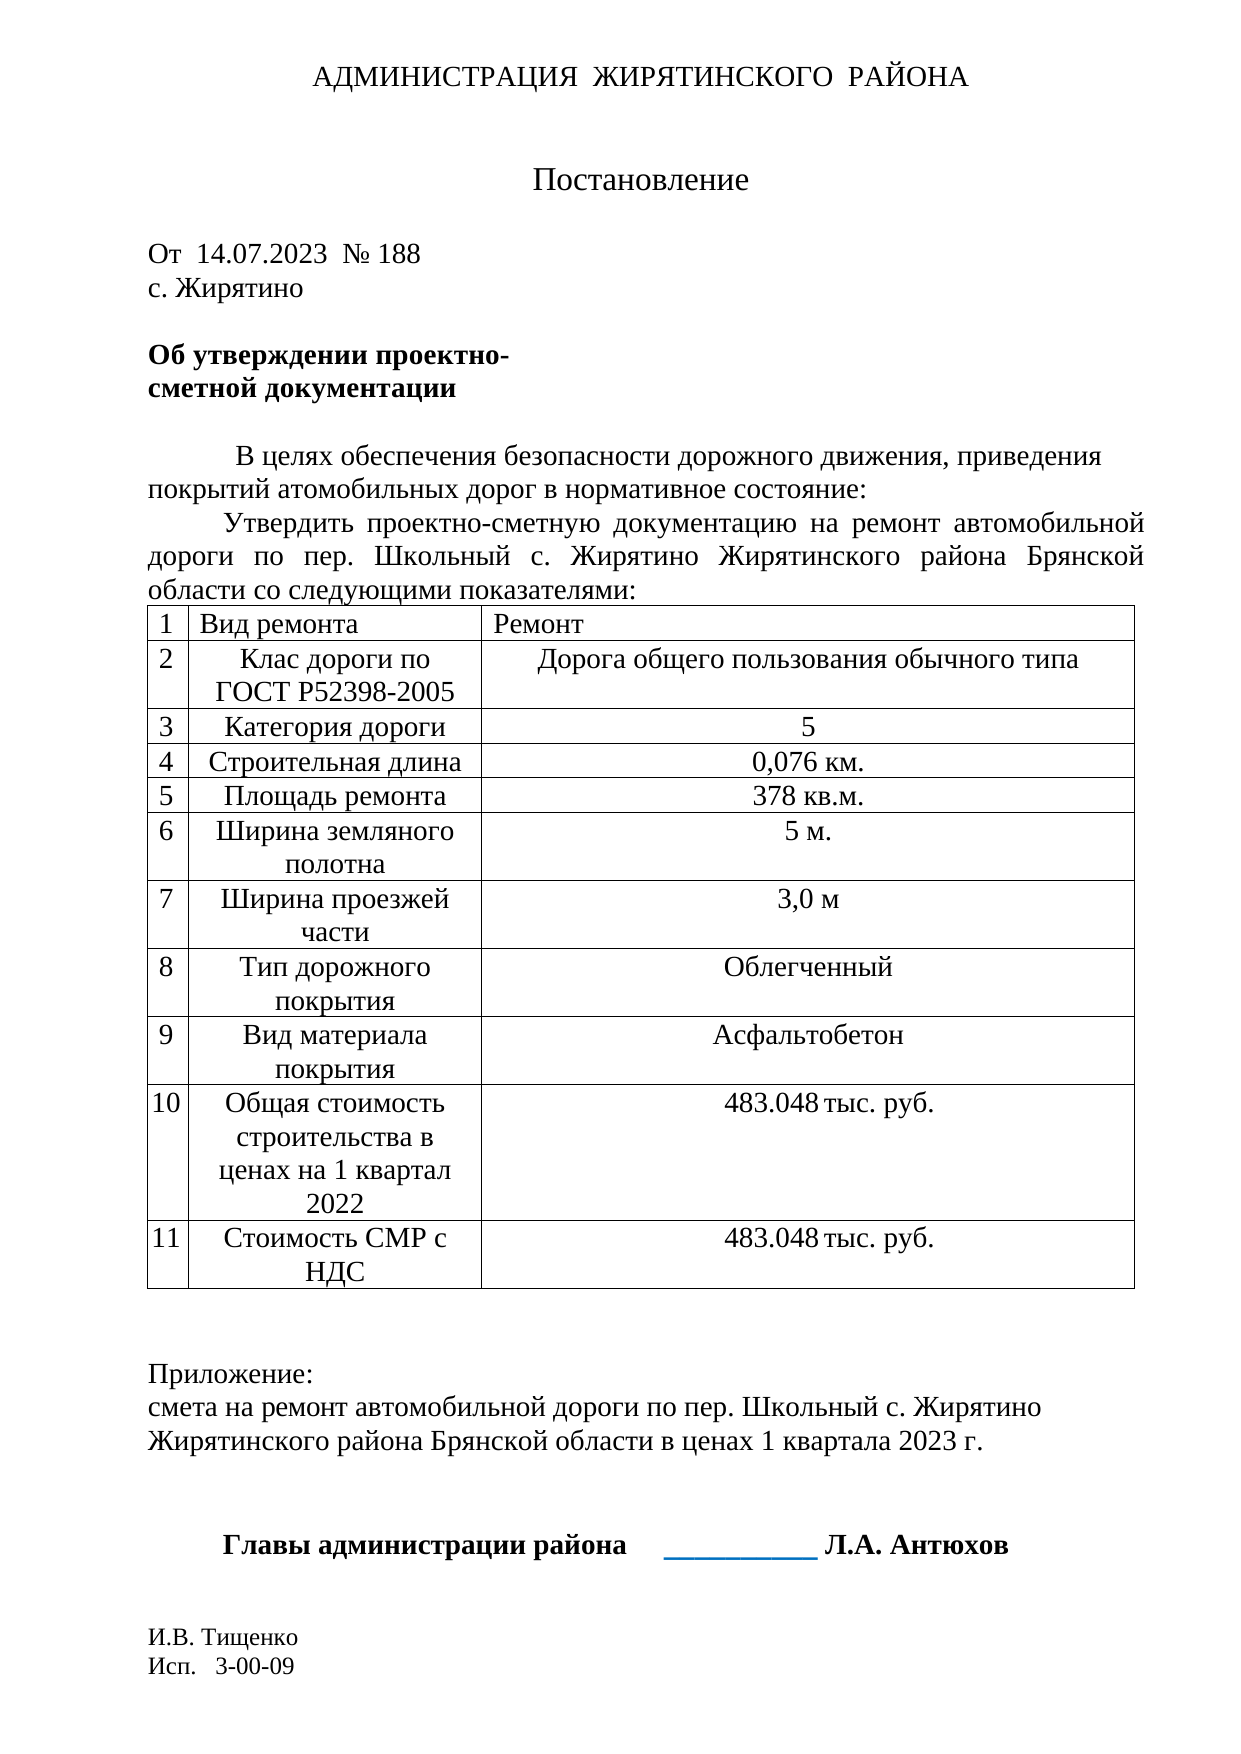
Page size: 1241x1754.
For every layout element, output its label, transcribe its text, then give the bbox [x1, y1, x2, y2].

text Утвердить проектно-сметную документацию на ремонт автомобильной дороги по пер. Школьный с. Жирятино Жирятинского района Брянской области со следующими показателями: [148, 505, 1145, 605]
table_cell Клас дороги по ГОСТ Р52398-2005 [189, 641, 481, 708]
table_cell 8 [148, 949, 188, 1016]
table_cell 3,0 м [482, 881, 1134, 948]
text В целях обеспечения безопасности дорожного движения, приведения покрытий атомобильных дорог в нормативное состояние: [148, 438, 1134, 505]
table_header Ремонт [482, 606, 1134, 640]
text сметной документации [148, 371, 1134, 404]
table_cell 2 [148, 641, 188, 708]
table_cell Стоимость СМР с НДС [189, 1221, 481, 1288]
table_cell 3 [148, 709, 188, 743]
text И.В. Тищенко [148, 1622, 1134, 1651]
text Постановление [148, 160, 1134, 198]
table_cell Общая стоимость строительства в ценах на 1 квартал 2022 [189, 1085, 481, 1219]
table_cell 6 [148, 813, 188, 880]
table_cell 5 [482, 709, 1134, 743]
table_cell Площадь ремонта [189, 778, 481, 812]
subtitle с. Жирятино [148, 270, 1134, 303]
table_cell Вид материала покрытия [189, 1017, 481, 1084]
table_header 1 [148, 606, 188, 640]
table_cell Дорога общего пользования обычного типа [482, 641, 1134, 708]
table_cell 10 [148, 1085, 188, 1219]
table_cell Облегченный [482, 949, 1134, 1016]
table_cell Ширина проезжей части [189, 881, 481, 948]
table_cell 4 [148, 744, 188, 777]
table_cell Строительная длина [189, 744, 481, 777]
table_header Вид ремонта [189, 606, 481, 640]
table_cell Асфальтобетон [482, 1017, 1134, 1084]
table_cell Ширина земляного полотна [189, 813, 481, 880]
text Исп. 3-00-09 [148, 1651, 1134, 1680]
table_cell 7 [148, 881, 188, 948]
table_cell 0,076 км. [482, 744, 1134, 777]
title АДМИНИСТРАЦИЯ ЖИРЯТИНСКОГО РАЙОНА [148, 59, 1134, 93]
table_cell 483.048 тыс. руб. [482, 1085, 1134, 1219]
table_cell 483.048 тыс. руб. [482, 1221, 1134, 1288]
table_cell 5 [148, 778, 188, 812]
table_cell 9 [148, 1017, 188, 1084]
table_cell 378 кв.м. [482, 778, 1134, 812]
table_cell 5 м. [482, 813, 1134, 880]
text Об утверждении проектно- [148, 337, 1134, 371]
table_cell 11 [148, 1221, 188, 1288]
table_cell Категория дороги [189, 709, 481, 743]
subtitle От 14.07.2023 № 188 [148, 236, 1134, 270]
text Приложение: [148, 1356, 1134, 1389]
text Главы администрации района __________ Л.А. Антюхов [148, 1514, 1134, 1565]
text смета на ремонт автомобильной дороги по пер. Школьный с. Жирятино Жирятинского района Брянской области в ценах 1 квартала 2023 г. [148, 1389, 1134, 1456]
table_cell Тип дорожного покрытия [189, 949, 481, 1016]
